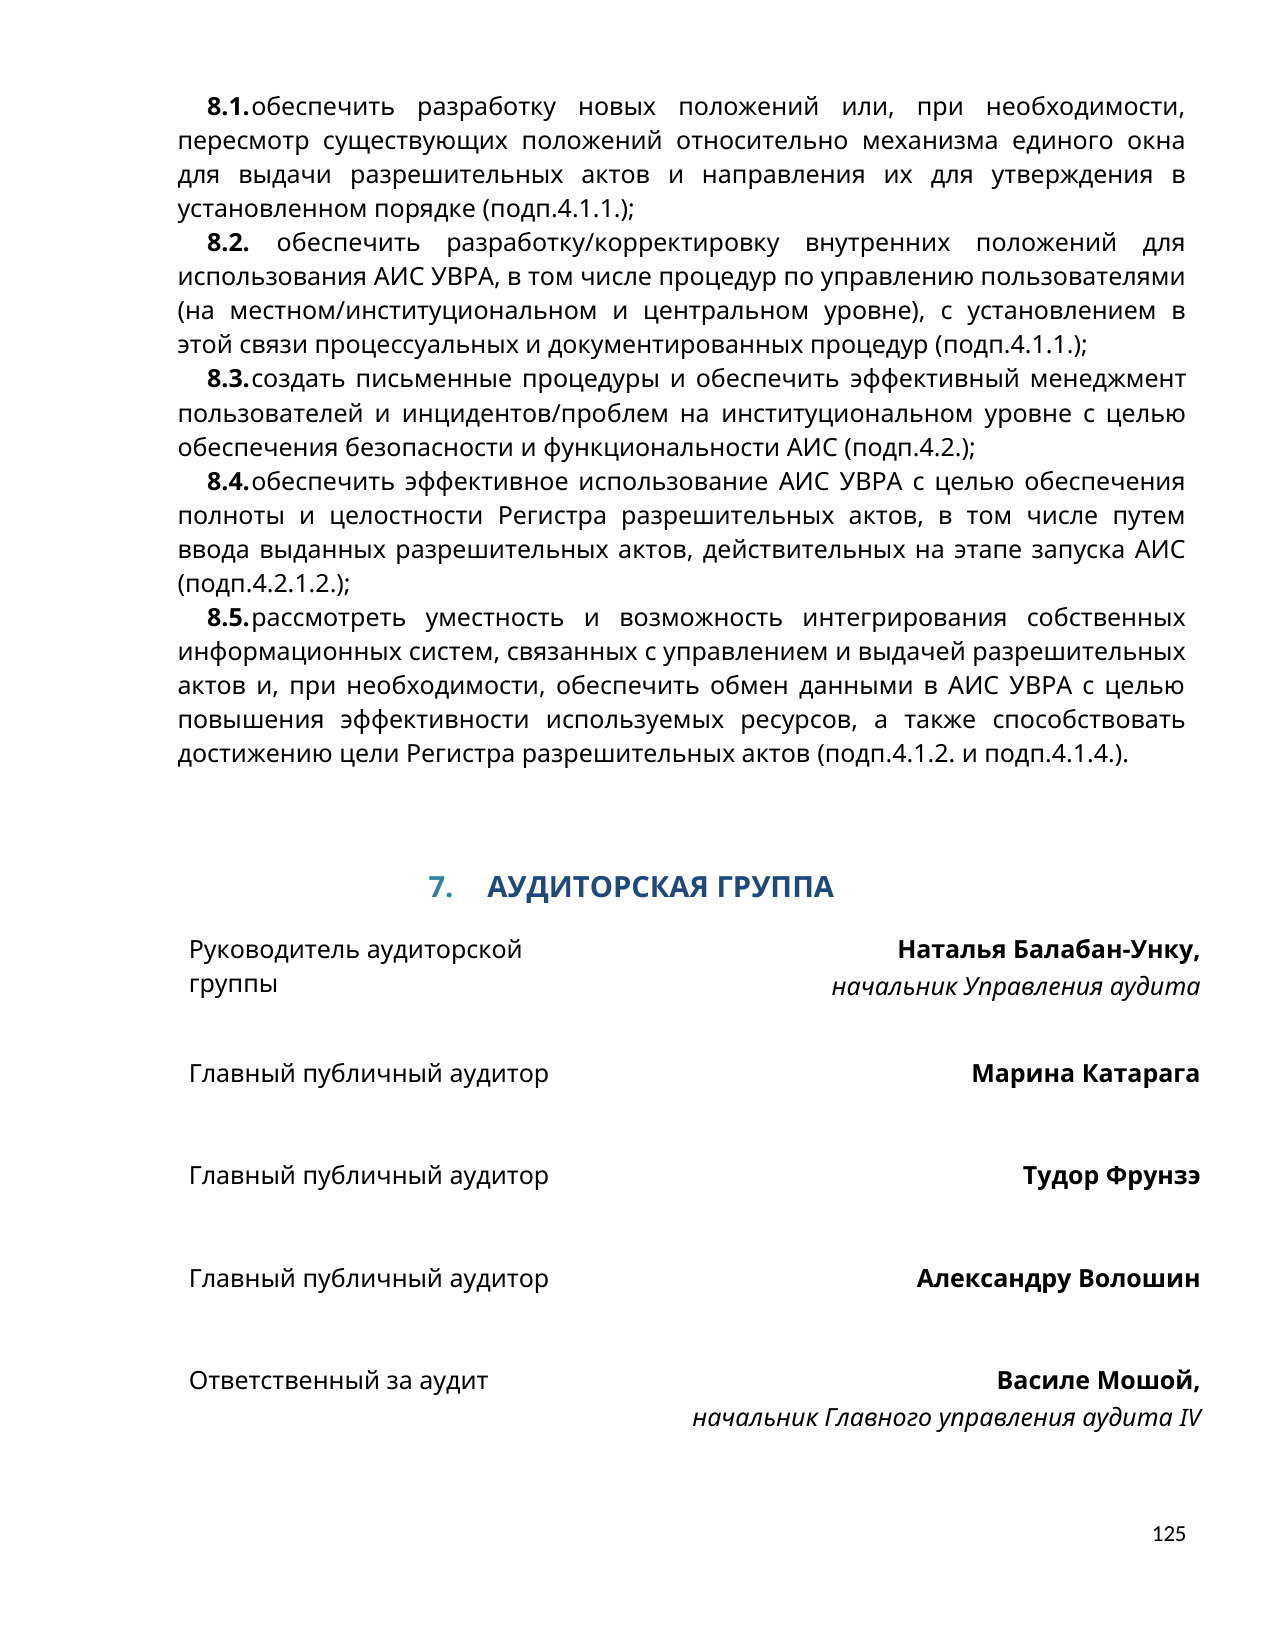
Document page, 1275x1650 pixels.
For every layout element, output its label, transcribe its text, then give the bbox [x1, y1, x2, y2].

table_header Руководитель аудиторской группы [177, 932, 620, 1056]
table_cell Тудор Фрунзэ [620, 1090, 1212, 1260]
list АУДИТОРСКАЯ ГРУППА [428, 866, 1186, 906]
list обеспечить эффективное использование АИС УВРА с целью обеспечения полноты и целостности Регистра разрешительных актов, в том числе путем ввода выданных разрешительных актов, действительных на этапе запуска АИС (подп.4.2.1.2.); [177, 463, 1186, 599]
list создать письменные процедуры и обеспечить эффективный менеджмент пользователей и инцидентов/проблем на институциональном уровне с целью обеспечения безопасности и функциональности АИС (подп.4.2.); [177, 361, 1186, 463]
table_cell Александру Волошин [620, 1260, 1212, 1362]
list рассмотреть уместность и возможность интегрирования собственных информационных систем, связанных с управлением и выдачей разрешительных актов и, при необходимости, обеспечить обмен данными в АИС УВРА с целью повышения эффективности используемых ресурсов, а также способствовать достижению цели Регистра разрешительных актов (подп.4.1.2. и подп.4.1.4.). [177, 599, 1186, 770]
table_cell Главный публичный аудитор [177, 1056, 620, 1090]
table_cell Василе Мошой, начальник Главного управления аудита IV [620, 1363, 1212, 1467]
table_cell Главный публичный аудитор [177, 1260, 620, 1362]
table_cell Главный публичный аудитор [177, 1090, 620, 1260]
table_header Наталья Балабан-Унку, начальник Управления аудита [620, 932, 1212, 1056]
list обеспечить разработку/корректировку внутренних положений для использования АИС УВРА, в том числе процедур по управлению пользователями (на местном/институциональном и центральном уровне), с установлением в этой связи процессуальных и документированных процедур (подп.4.1.1.); [177, 225, 1186, 361]
list обеспечить разработку новых положений или, при необходимости, пересмотр существующих положений относительно механизма единого окна для выдачи разрешительных актов и направления их для утверждения в установленном порядке (подп.4.1.1.); [177, 89, 1186, 225]
table_cell Марина Катарага [620, 1056, 1212, 1090]
table_cell Ответственный за аудит [177, 1363, 620, 1467]
